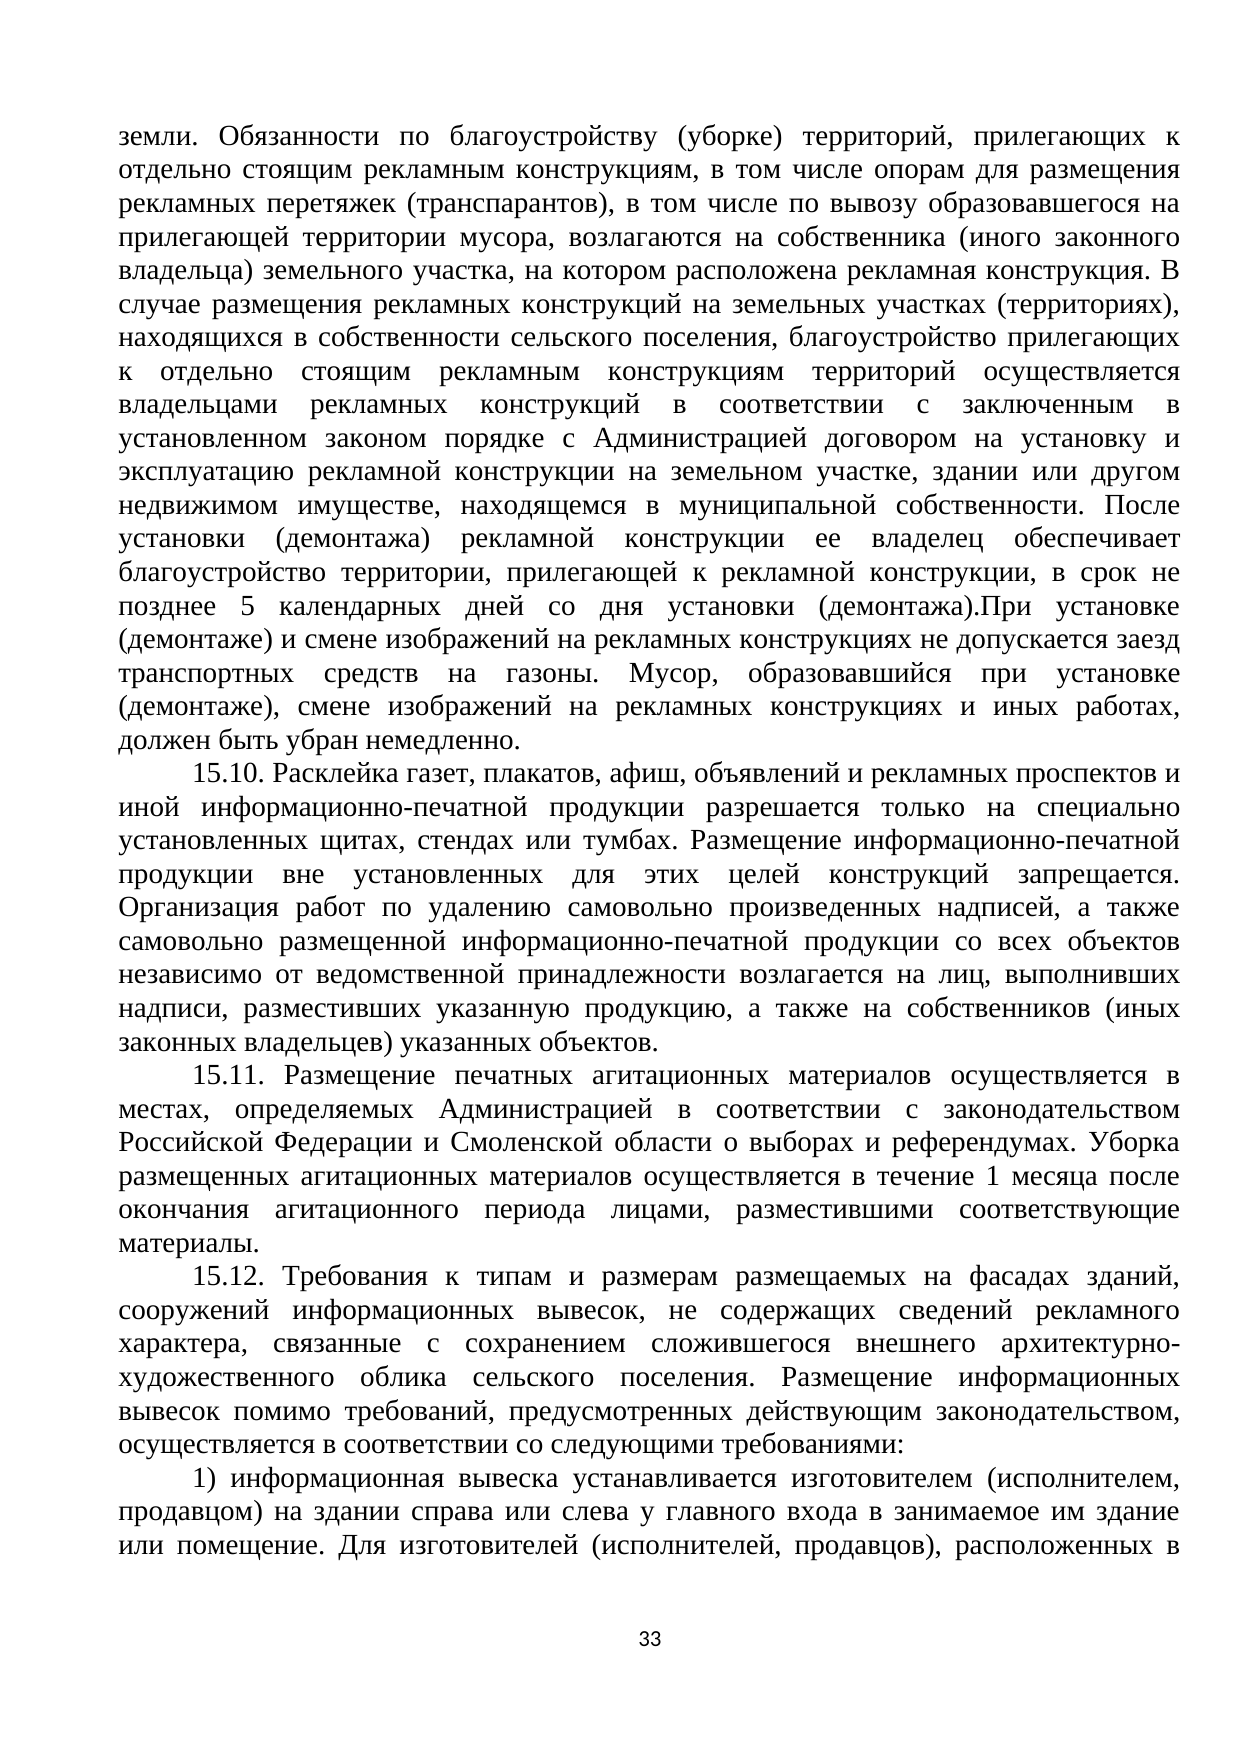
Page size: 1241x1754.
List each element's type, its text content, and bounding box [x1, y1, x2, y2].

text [118, 1460, 1181, 1560]
text 15.11. Размещение печатных агитационных материалов осуществляется в местах, определяемых Администрацией в соответствии с законодательством Российской Федерации и Смоленской области о выборах и референдумах. Уборка размещенных агитационных материалов осуществляется в течение 1 месяца после окончания агитационного периода лицами, разместившими соответствующие материалы. [118, 1057, 1181, 1258]
text 15.12. Требования к типам и размерам размещаемых на фасадах зданий, сооружений информационных вывесок, не содержащих сведений рекламного характера, связанные с сохранением сложившегося внешнего архитектурно-художественного облика сельского поселения. Размещение информационных вывесок помимо требований, предусмотренных действующим законодательством, осуществляется в соответствии со следующими требованиями: [118, 1258, 1181, 1460]
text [118, 118, 1181, 755]
text 15.10. Расклейка газет, плакатов, афиш, объявлений и рекламных проспектов и иной информационно-печатной продукции разрешается только на специально установленных щитах, стендах или тумбах. Размещение информационно-печатной продукции вне установленных для этих целей конструкций запрещается. Организация работ по удалению самовольно произведенных надписей, а также самовольно размещенной информационно-печатной продукции со всех объектов независимо от ведомственной принадлежности возлагается на лиц, выполнивших надписи, разместивших указанную продукцию, а также на собственников (иных законных владельцев) указанных объектов. [118, 755, 1181, 1057]
